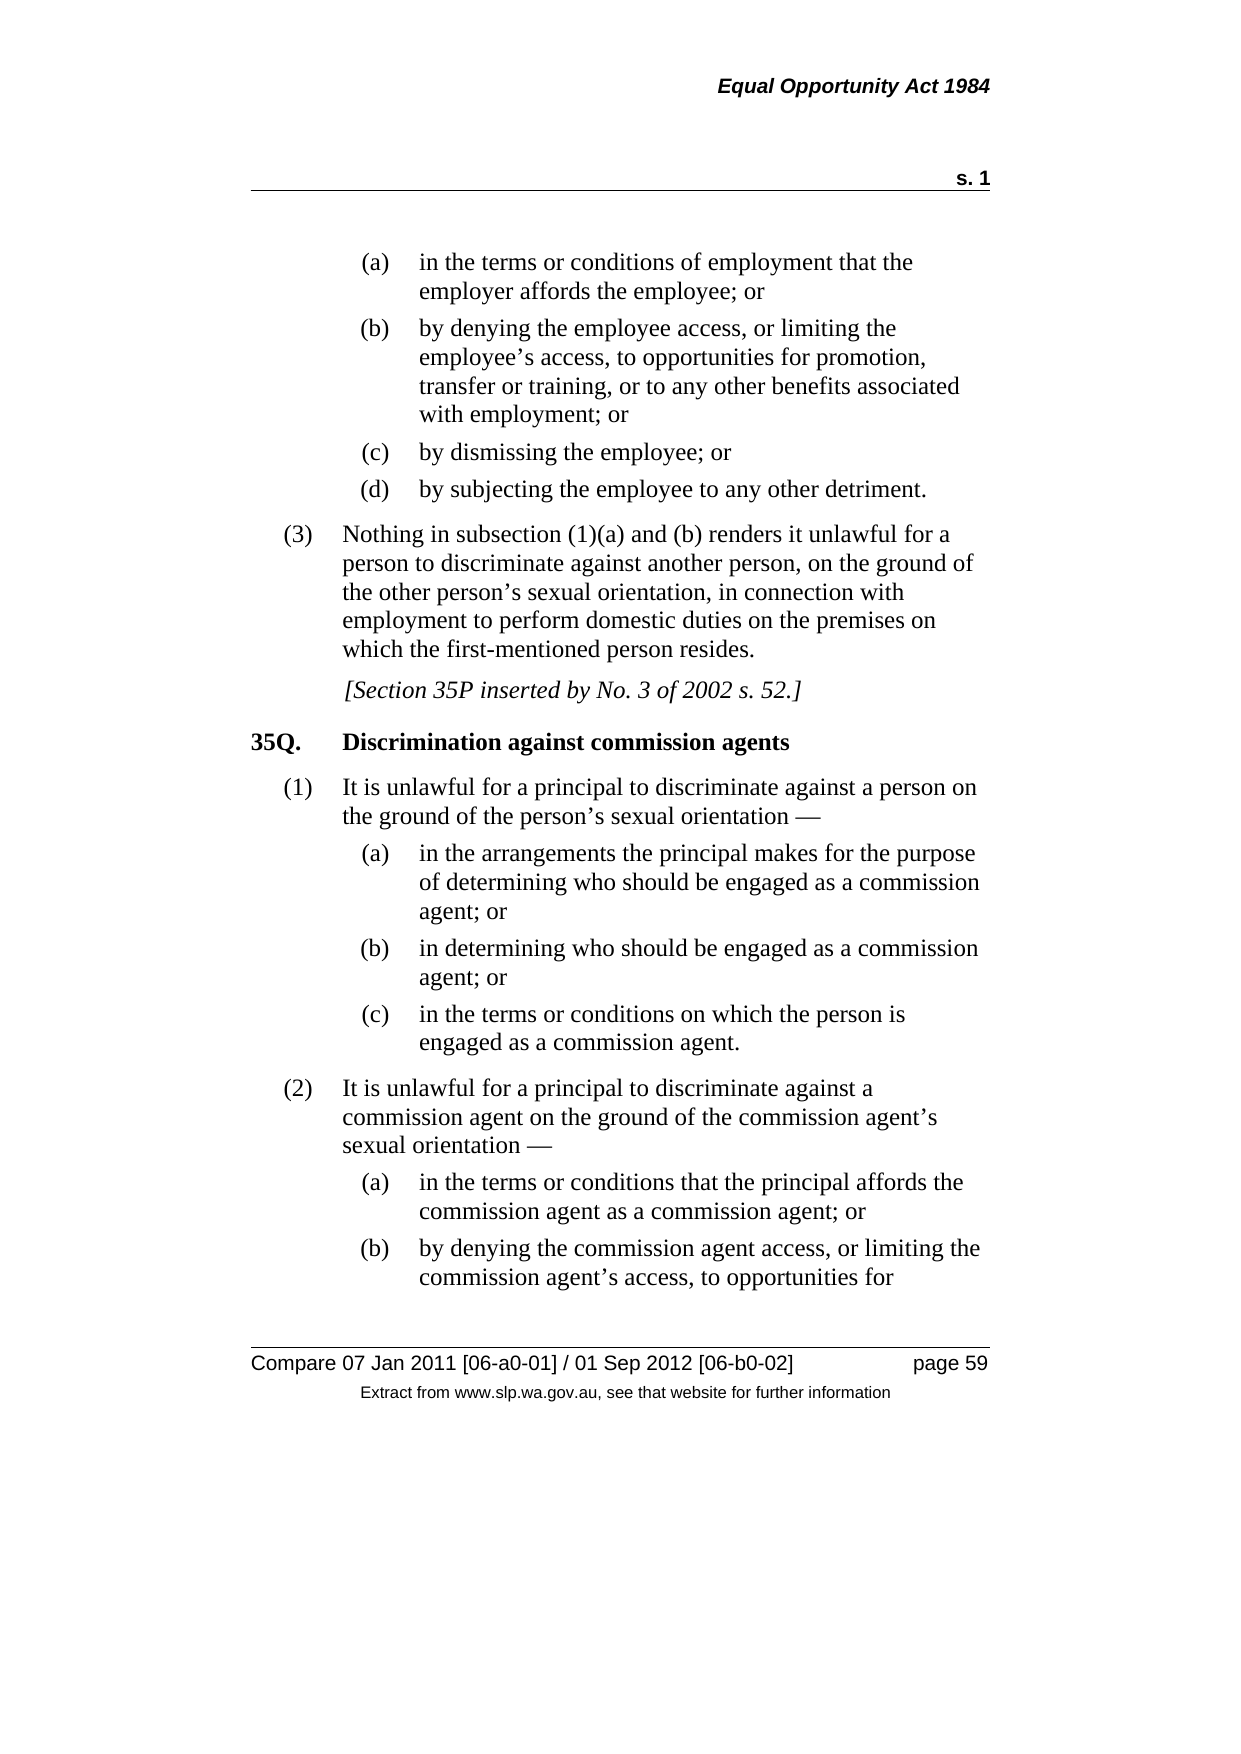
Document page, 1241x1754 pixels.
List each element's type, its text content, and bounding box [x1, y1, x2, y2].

text [Section 35P inserted by No. 3 of 2002 s. 52.] [251, 675, 990, 704]
text (1) It is unlawful for a principal to discriminate against a person on the ground of the person’s sexual orientation — [251, 772, 990, 830]
text (a) in the terms or conditions of employment that the employer affords the employee; or [251, 247, 990, 305]
text (a) in the terms or conditions that the principal affords the commission agent as a commission agent; or [251, 1167, 990, 1225]
text (b) by denying the employee access, or limiting the employee’s access, to opportunities for promotion, transfer or training, or to any other benefits associated with employment; or [251, 313, 990, 428]
text (d) by subjecting the employee to any other detriment. [251, 474, 990, 502]
text (2) It is unlawful for a principal to discriminate against a commission agent on the ground of the commission agent’s sexual orientation — [251, 1073, 990, 1159]
text (a) in the arrangements the principal makes for the purpose of determining who should be engaged as a commission agent; or [251, 838, 990, 924]
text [251, 1233, 990, 1291]
text (b) in determining who should be engaged as a commission agent; or [251, 933, 990, 990]
text (c) by dismissing the employee; or [251, 437, 990, 465]
text (3) Nothing in subsection (1)(a) and (b) renders it unlawful for a person to discriminate against another person, on the ground of the other person’s sexual orientation, in connection with employment to perform domestic duties on the premises on which the first-mentioned person resides. [251, 519, 990, 663]
text (c) in the terms or conditions on which the person is engaged as a commission agent. [251, 999, 990, 1056]
subtitle 35Q. Discrimination against commission agents [251, 727, 990, 756]
